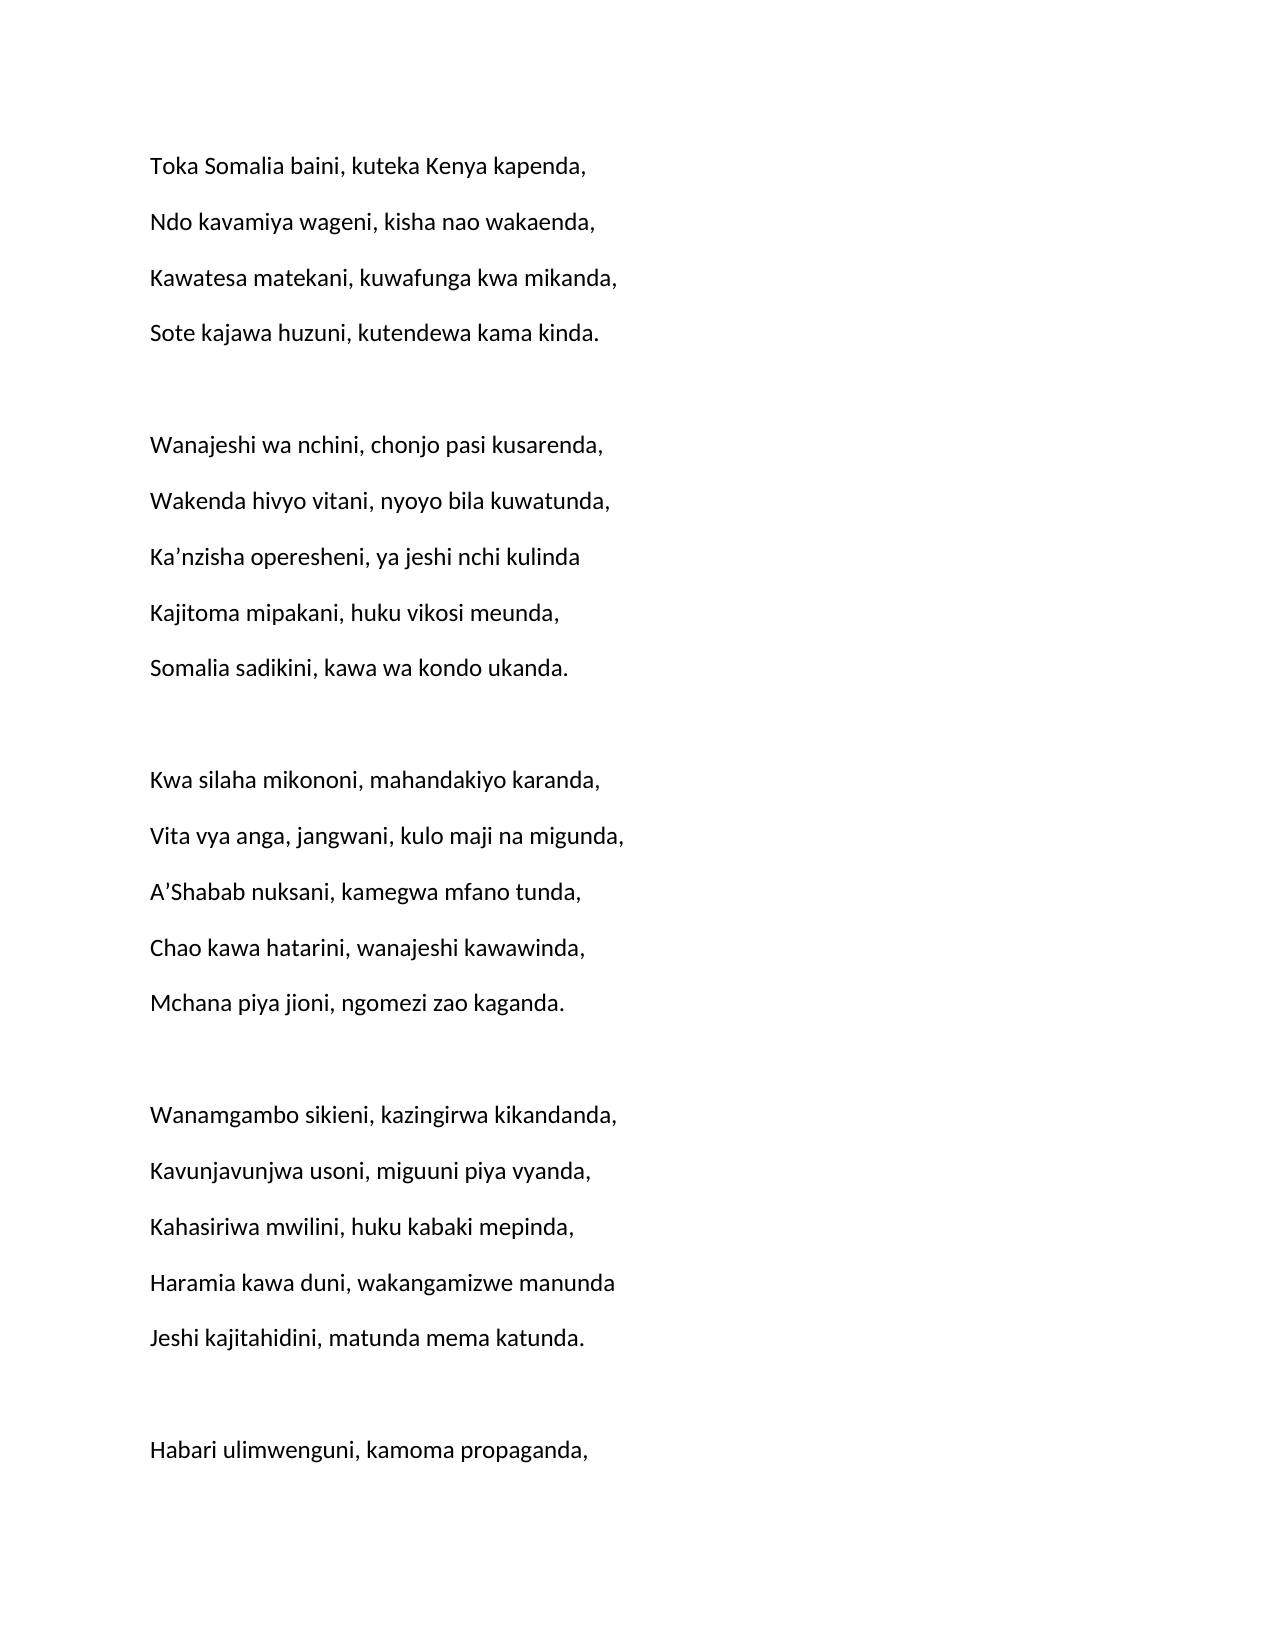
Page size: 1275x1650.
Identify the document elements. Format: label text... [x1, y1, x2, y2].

text Kahasiriwa mwilini, huku kabaki mepinda, [150, 1211, 1125, 1241]
text Wanamgambo sikieni, kazingirwa kikandanda, [150, 1099, 1125, 1130]
text Kwa silaha mikononi, mahandakiyo karanda, [150, 764, 1125, 795]
text Kawatesa matekani, kuwafunga kwa mikanda, [150, 262, 1125, 292]
text Wanajeshi wa nchini, chonjo pasi kusarenda, [150, 429, 1125, 460]
text Ndo kavamiya wageni, kisha nao wakaenda, [150, 206, 1125, 236]
text Mchana piya jioni, ngomezi zao kaganda. [150, 987, 1125, 1018]
text Ka’nzisha operesheni, ya jeshi nchi kulinda [150, 541, 1125, 571]
text A’Shabab nuksani, kamegwa mfano tunda, [150, 876, 1125, 906]
text Chao kawa hatarini, wanajeshi kawawinda, [150, 932, 1125, 962]
text Kavunjavunjwa usoni, miguuni piya vyanda, [150, 1155, 1125, 1186]
text Wakenda hivyo vitani, nyoyo bila kuwatunda, [150, 485, 1125, 516]
text Haramia kawa duni, wakangamizwe manunda [150, 1267, 1125, 1297]
text Sote kajawa huzuni, kutendewa kama kinda. [150, 317, 1125, 348]
text Toka Somalia baini, kuteka Kenya kapenda, [150, 150, 1125, 181]
text Jeshi kajitahidini, matunda mema katunda. [150, 1322, 1125, 1353]
text Somalia sadikini, kawa wa kondo ukanda. [150, 652, 1125, 683]
text Vita vya anga, jangwani, kulo maji na migunda, [150, 820, 1125, 851]
text Habari ulimwenguni, kamoma propaganda, [150, 1434, 1125, 1465]
text Kajitoma mipakani, huku vikosi meunda, [150, 597, 1125, 627]
